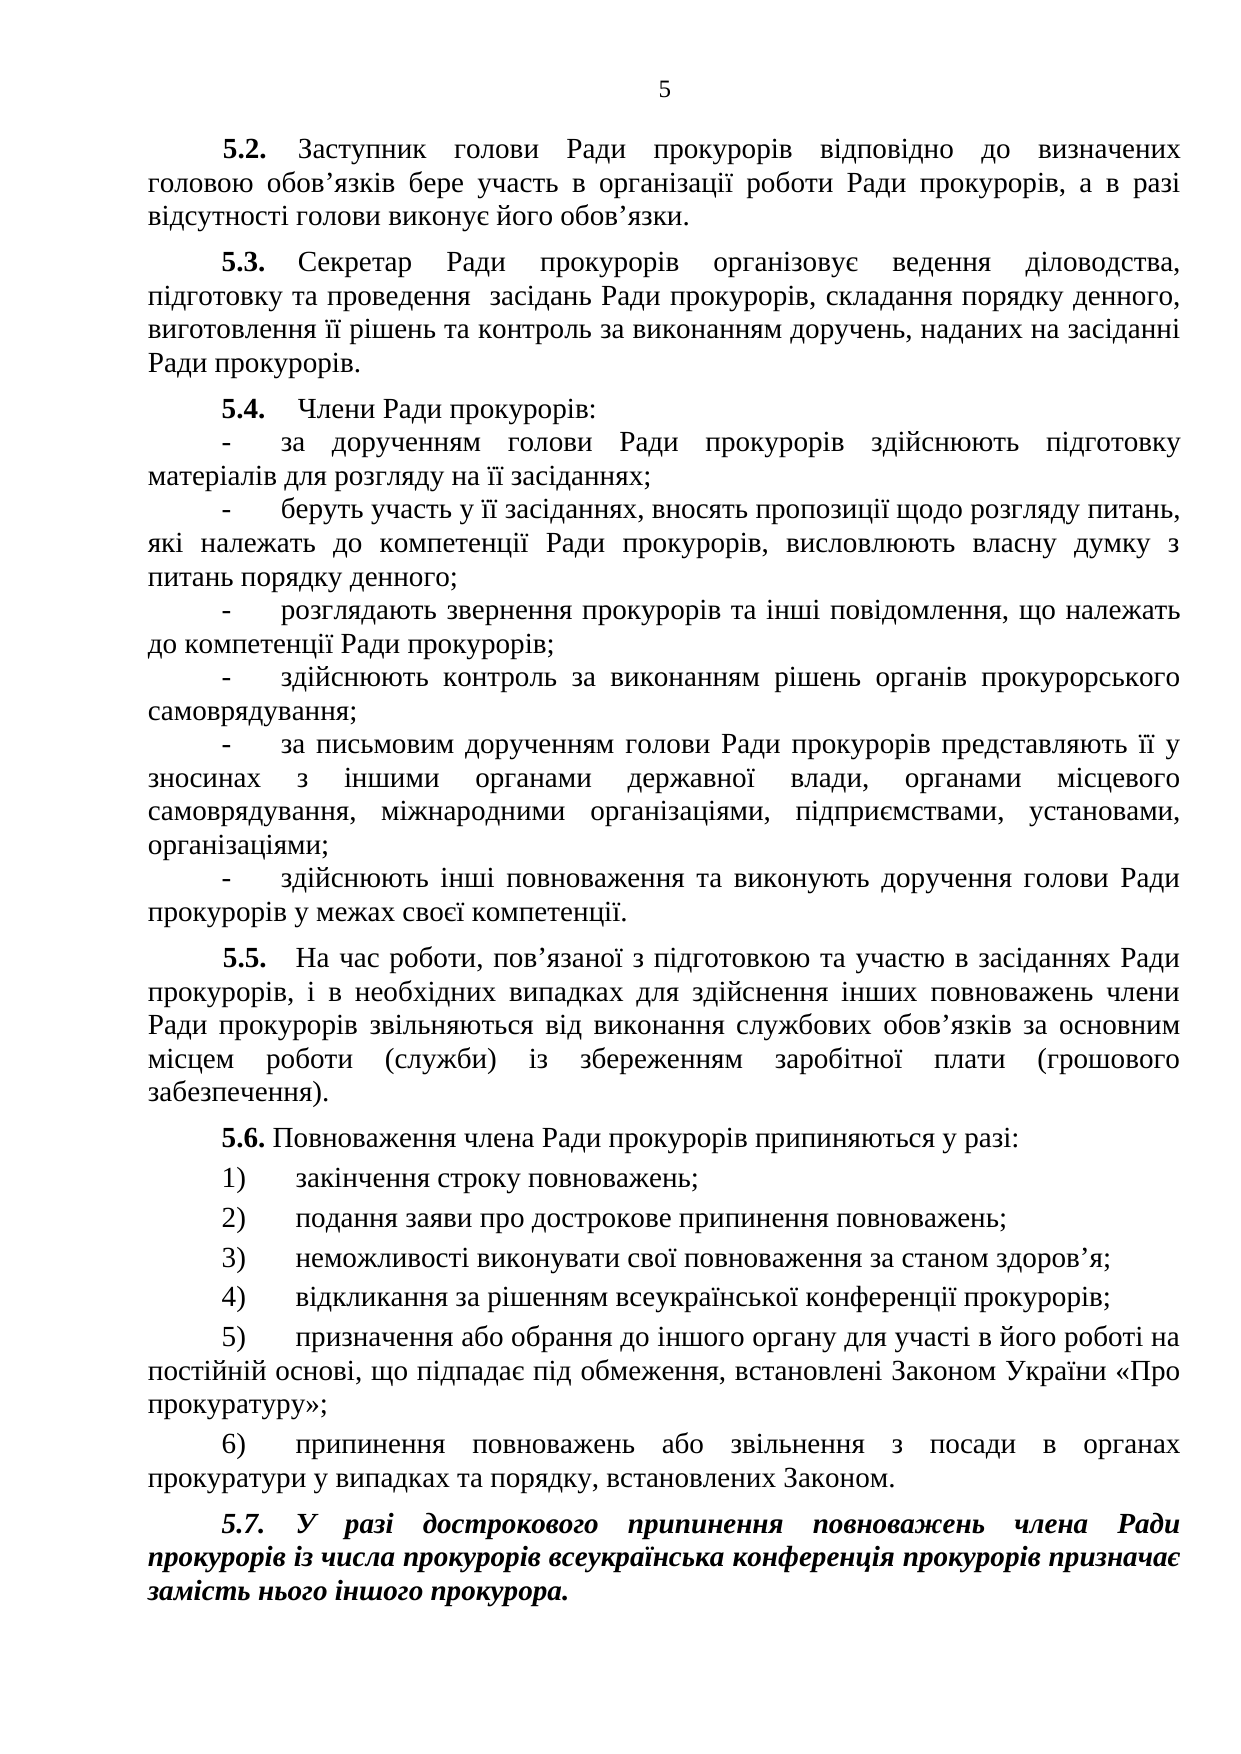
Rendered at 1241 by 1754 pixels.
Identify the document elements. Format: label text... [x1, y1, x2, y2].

list призначення або обрання до іншого органу для участі в його роботі на постійній основі, що підпадає під обмеження, встановлені Законом України «Про прокуратуру»; [148, 1319, 1181, 1420]
text 5.2. Заступник голови Ради прокурорів відповідно до визначених головою обов’язків бере участь в організації роботи Ради прокурорів, а в разі відсутності голови виконує його обов’язки. [148, 131, 1181, 232]
list беруть участь у її засіданнях, вносять пропозиції щодо розгляду питань, які належать до компетенції Ради прокурорів, висловлюють власну думку з питань порядку денного; [148, 492, 1181, 592]
text 5.4. Члени Ради прокурорів: [148, 391, 1181, 424]
list подання заяви про дострокове припинення повноважень; [148, 1200, 1181, 1233]
list відкликання за рішенням всеукраїнської конференції прокурорів; [148, 1279, 1181, 1313]
list неможливості виконувати свої повноваження за станом здоров’я; [148, 1240, 1181, 1273]
text 5.5. На час роботи, пов’язаної з підготовкою та участю в засіданнях Ради прокурорів, і в необхідних випадках для здійснення інших повноважень члени Ради прокурорів звільняються від виконання службових обов’язків за основним місцем роботи (служби) із збереженням заробітної плати (грошового забезпечення). [148, 940, 1181, 1108]
list закінчення строку повноважень; [148, 1160, 1181, 1194]
list здійснюють контроль за виконанням рішень органів прокурорського самоврядування; [148, 659, 1181, 726]
list припинення повноважень або звільнення з посади в органах прокуратури у випадках та порядку, встановлених Законом. [148, 1426, 1181, 1493]
text 5.3. Секретар Ради прокурорів організовує ведення діловодства, підготовку та проведення засідань Ради прокурорів, складання порядку денного, виготовлення її рішень та контроль за виконанням доручень, наданих на засіданні Ради прокурорів. [148, 244, 1181, 378]
list за письмовим дорученням голови Ради прокурорів представляють її у зносинах з іншими органами державної влади, органами місцевого самоврядування, міжнародними організаціями, підприємствами, установами, організаціями; [148, 726, 1181, 861]
list розглядають звернення прокурорів та інші повідомлення, що належать до компетенції Ради прокурорів; [148, 592, 1181, 659]
list за дорученням голови Ради прокурорів здійснюють підготовку матеріалів для розгляду на її засіданнях; [148, 424, 1181, 492]
list здійснюють інші повноваження та виконують доручення голови Ради прокурорів у межах своєї компетенції. [148, 861, 1181, 928]
text 5.7. У разі дострокового припинення повноважень члена Ради прокурорів із числа прокурорів всеукраїнська конференція прокурорів призначає замість нього іншого прокурора. [148, 1506, 1181, 1606]
text 5.6. Повноваження члена Ради прокурорів припиняються у разі: [148, 1120, 1181, 1154]
